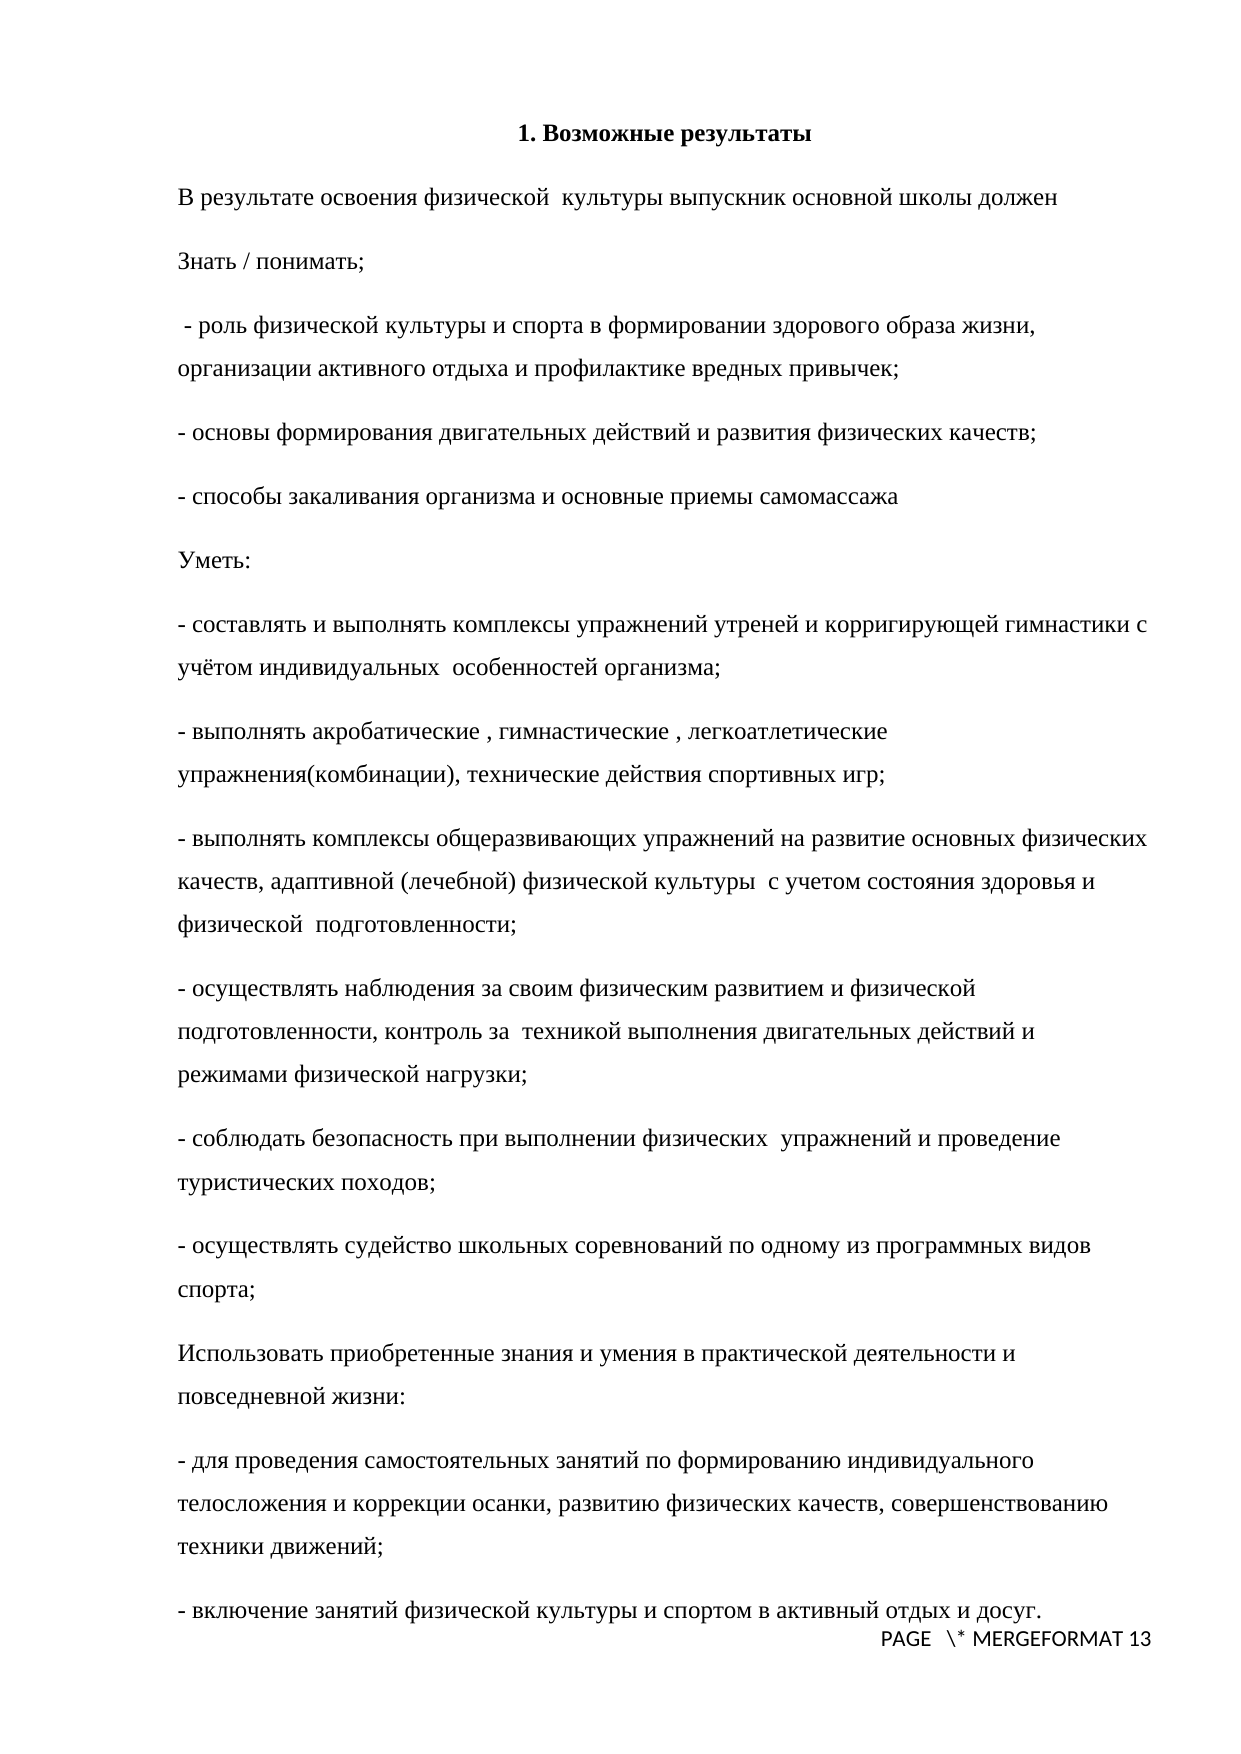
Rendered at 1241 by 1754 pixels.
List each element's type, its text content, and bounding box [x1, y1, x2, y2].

text Уметь: [177, 545, 1152, 574]
text Знать / понимать; [177, 246, 1152, 275]
text - роль физической культуры и спорта в формировании здорового образа жизни, организации активного отдыха и профилактике вредных привычек; [177, 310, 1152, 382]
text - способы закаливания организма и основные приемы самомассажа [177, 481, 1152, 510]
text - соблюдать безопасность при выполнении физических упражнений и проведение туристических походов; [177, 1123, 1152, 1195]
text - составлять и выполнять комплексы упражнений утреней и корригирующей гимнастики с учётом индивидуальных особенностей организма; [177, 609, 1152, 681]
text 1. Возможные результаты [177, 118, 1152, 147]
text - выполнять комплексы общеразвивающих упражнений на развитие основных физических качеств, адаптивной (лечебной) физической культуры с учетом состояния здоровья и физической подготовленности; [177, 823, 1152, 938]
text - осуществлять наблюдения за своим физическим развитием и физической подготовленности, контроль за техникой выполнения двигательных действий и режимами физической нагрузки; [177, 973, 1152, 1088]
text - выполнять акробатические , гимнастические , легкоатлетические упражнения(комбинации), технические действия спортивных игр; [177, 716, 1152, 788]
text - осуществлять судейство школьных соревнований по одному из программных видов спорта; [177, 1231, 1152, 1302]
text - основы формирования двигательных действий и развития физических качеств; [177, 417, 1152, 446]
text - для проведения самостоятельных занятий по формированию индивидуального телосложения и коррекции осанки, развитию физических качеств, совершенствованию техники движений; [177, 1445, 1152, 1560]
text В результате освоения физической культуры выпускник основной школы должен [177, 182, 1152, 211]
text Использовать приобретенные знания и умения в практической деятельности и повседневной жизни: [177, 1338, 1152, 1409]
text - включение занятий физической культуры и спортом в активный отдых и досуг. [177, 1595, 1152, 1624]
